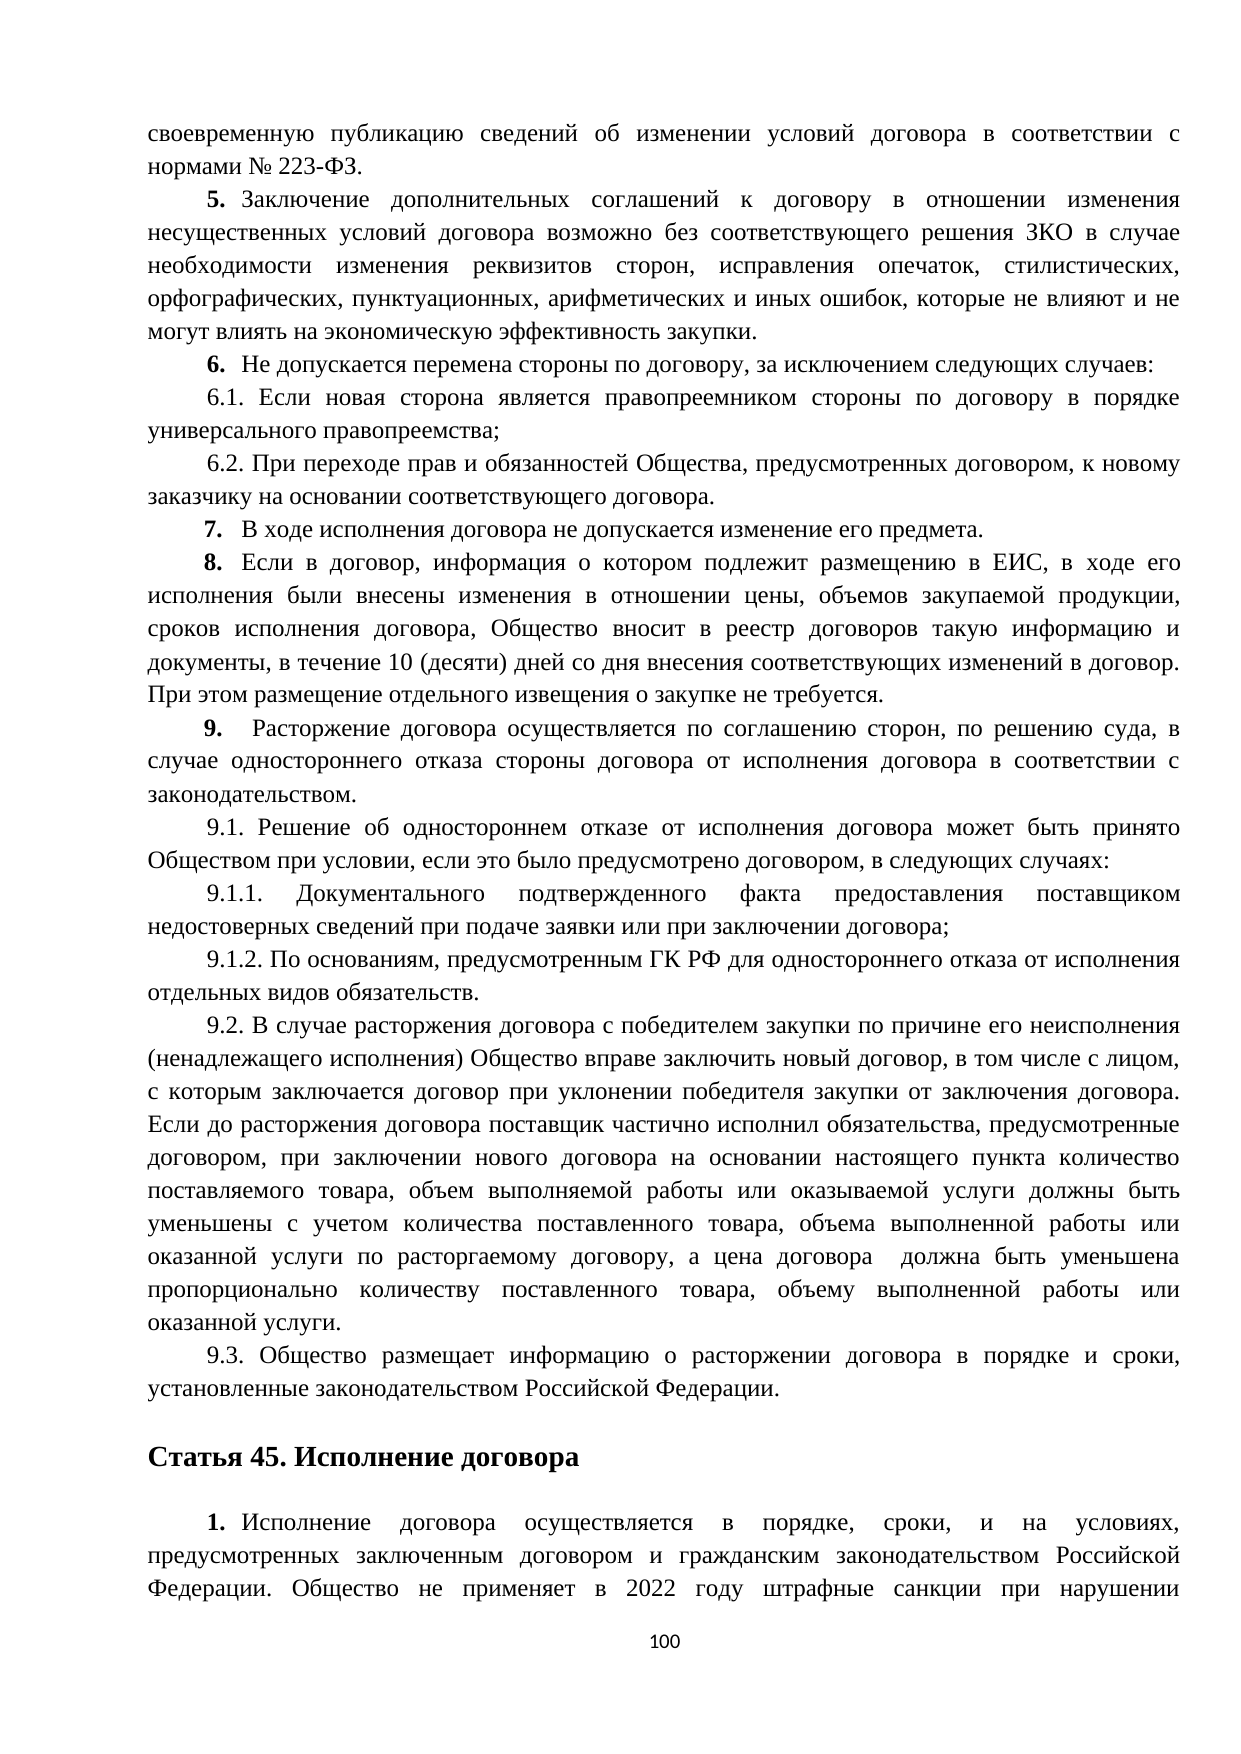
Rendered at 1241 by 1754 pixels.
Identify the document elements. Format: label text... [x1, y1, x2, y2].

text 9.2. В случае расторжения договора с победителем закупки по причине его неисполнения (ненадлежащего исполнения) Общество вправе заключить новый договор, в том числе с лицом, с которым заключается договор при уклонении победителя закупки от заключения договора. Если до расторжения договора поставщик частично исполнил обязательства, предусмотренные договором, при заключении нового договора на основании настоящего пункта количество поставляемого товара, объем выполняемой работы или оказываемой услуги должны быть уменьшены с учетом количества поставленного товара, объема выполненной работы или оказанной услуги по расторгаемому договору, а цена договора должна быть уменьшена пропорционально количеству поставленного товара, объему выполненной работы или оказанной услуги. [147, 1010, 1181, 1336]
text 9.1.1. Документального подтвержденного факта предоставления поставщиком недостоверных сведений при подаче заявки или при заключении договора; [147, 878, 1181, 939]
list Расторжение договора осуществляется по соглашению сторон, по решению суда, в случае одностороннего отказа стороны договора от исполнения договора в соответствии с законодательством. [147, 713, 1181, 807]
subtitle Статья 45. Исполнение договора [147, 1439, 1181, 1473]
text 6.1. Если новая сторона является правопреемником стороны по договору в порядке универсального правопреемства; [147, 382, 1181, 444]
text 9.1.2. По основаниям, предусмотренным ГК РФ для одностороннего отказа от исполнения отдельных видов обязательств. [147, 944, 1181, 1006]
text 6.2. При переходе прав и обязанностей Общества, предусмотренных договором, к новому заказчику на основании соответствующего договора. [147, 448, 1181, 510]
list Заключение дополнительных соглашений к договору в отношении изменения несущественных условий договора возможно без соответствующего решения ЗКО в случае необходимости изменения реквизитов сторон, исправления опечаток, стилистических, орфографических, пунктуационных, арифметических и иных ошибок, которые не влияют и не могут влиять на экономическую эффективность закупки. [147, 184, 1181, 345]
text 9.3. Общество размещает информацию о расторжении договора в порядке и сроки, установленные законодательством Российской Федерации. [147, 1340, 1181, 1402]
text 9.1. Решение об одностороннем отказе от исполнения договора может быть принято Обществом при условии, если это было предусмотрено договором, в следующих случаях: [147, 812, 1181, 873]
list Не допускается перемена стороны по договору, за исключением следующих случаев: [147, 349, 1181, 378]
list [147, 118, 1181, 180]
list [147, 1507, 1181, 1601]
list Если в договор, информация о котором подлежит размещению в ЕИС, в ходе его исполнения были внесены изменения в отношении цены, объемов закупаемой продукции, сроков исполнения договора, Общество вносит в реестр договоров такую информацию и документы, в течение 10 (десяти) дней со дня внесения соответствующих изменений в договор. При этом размещение отдельного извещения о закупке не требуется. [147, 547, 1181, 708]
list В ходе исполнения договора не допускается изменение его предмета. [147, 514, 1181, 543]
